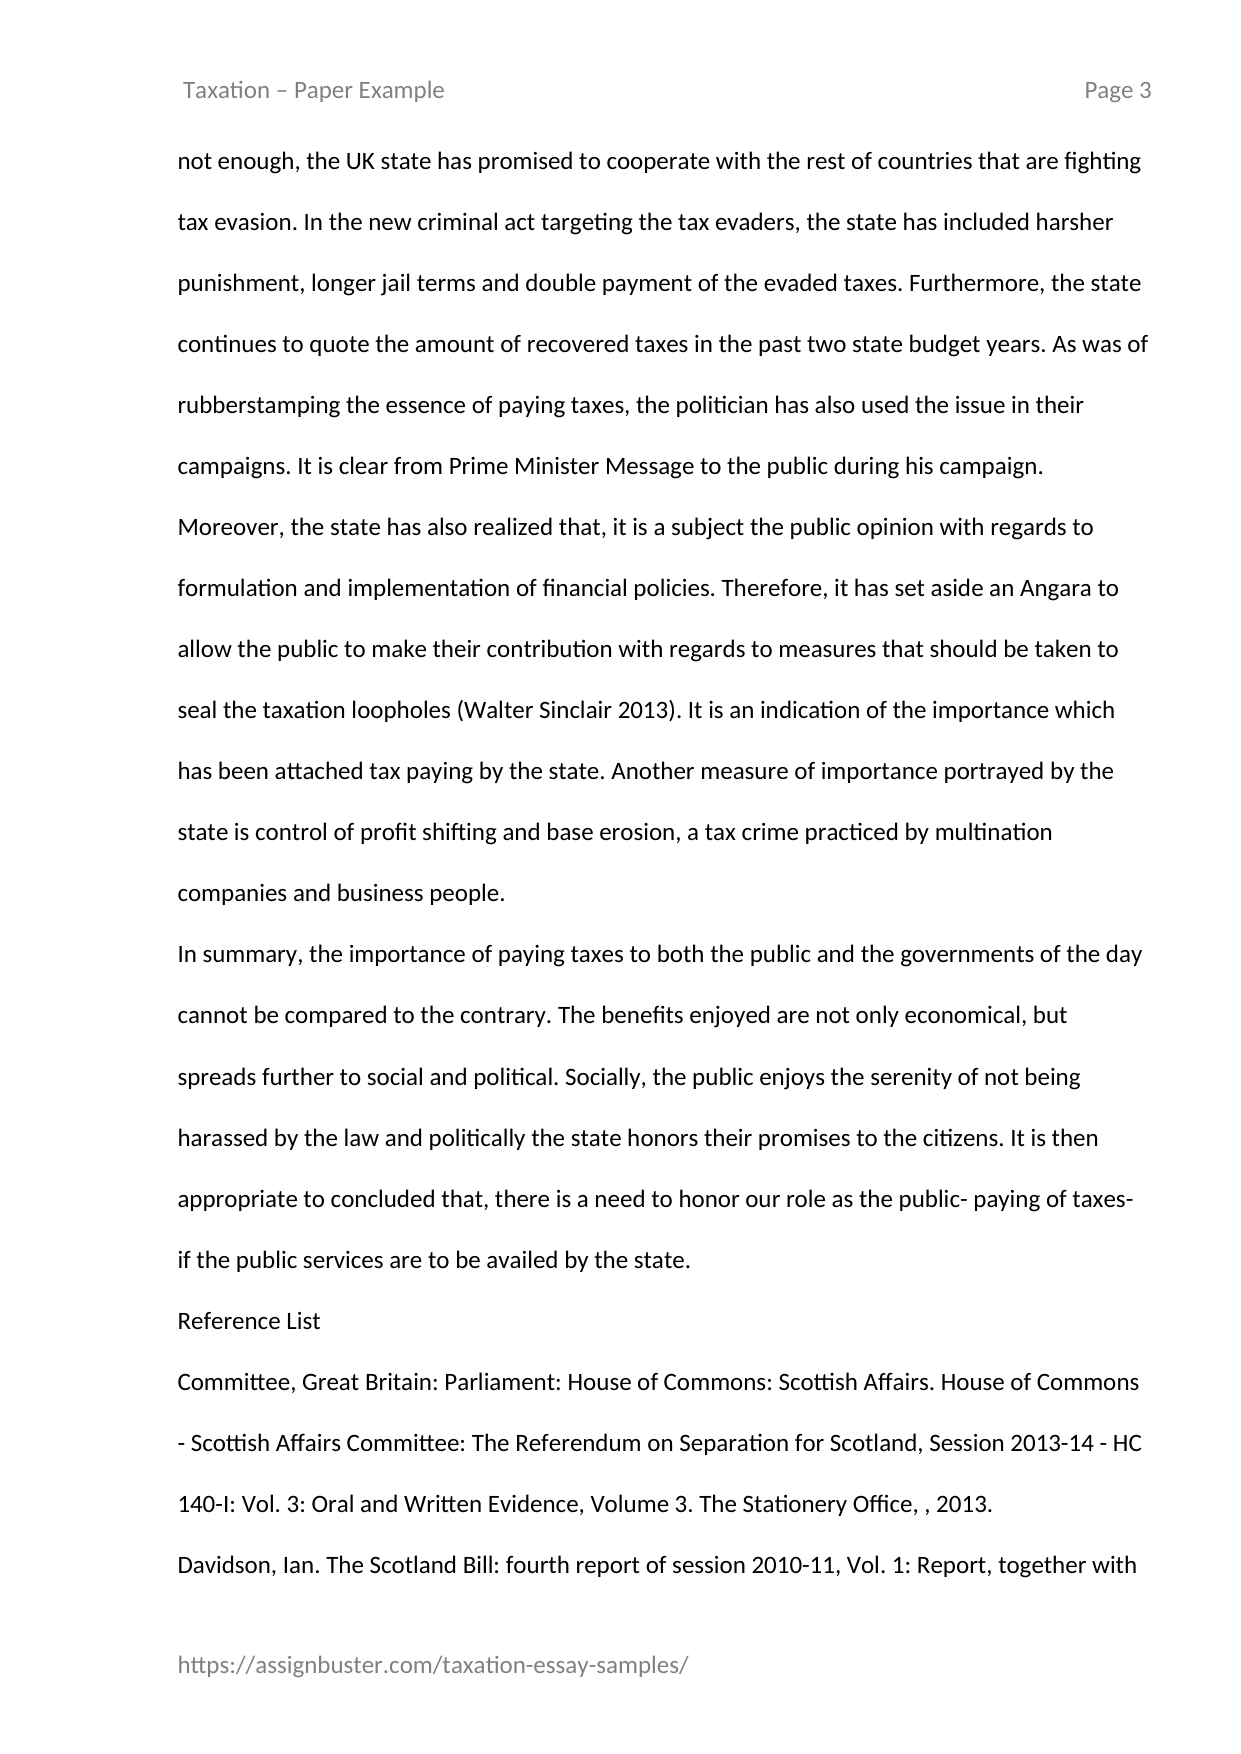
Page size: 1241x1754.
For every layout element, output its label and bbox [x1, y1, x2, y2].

text [177, 145, 1152, 1579]
